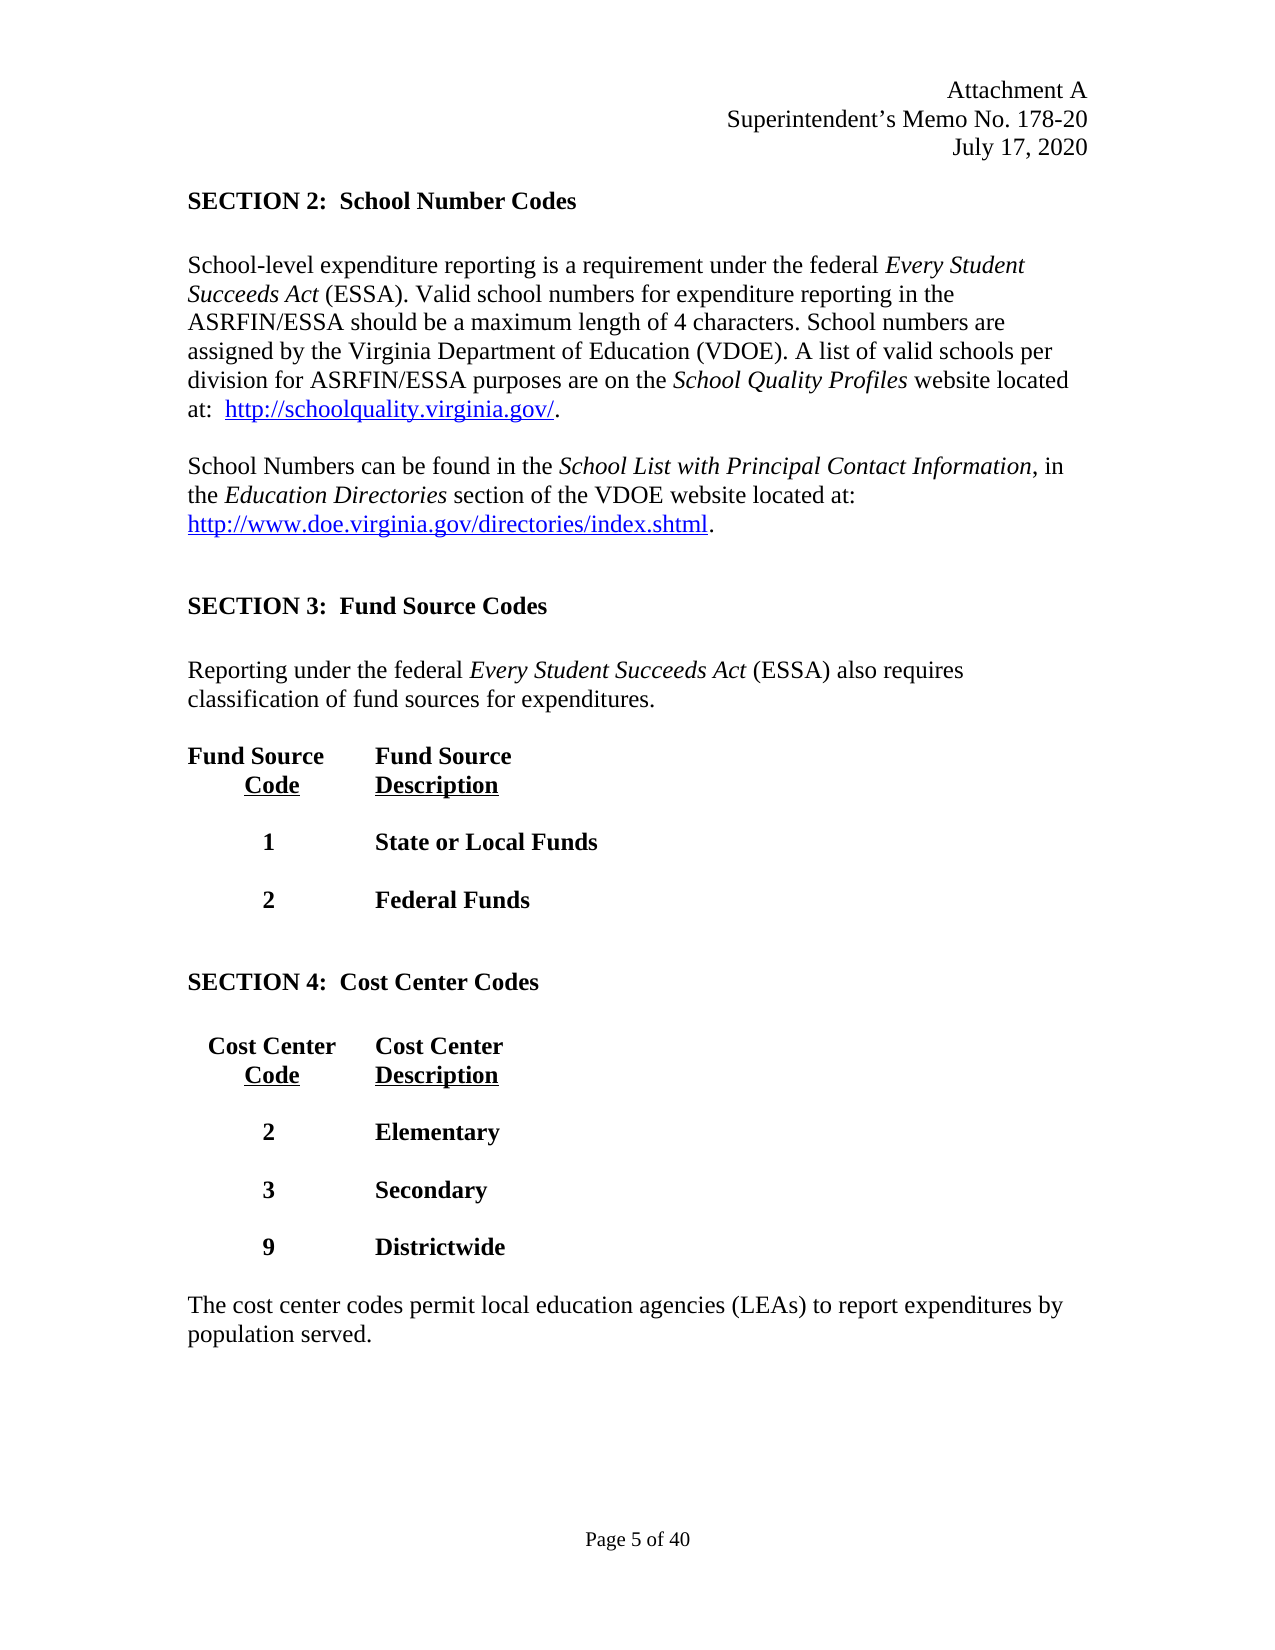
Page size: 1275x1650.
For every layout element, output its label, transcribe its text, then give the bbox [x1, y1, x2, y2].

text 2 Elementary [262, 1117, 1087, 1146]
subtitle SECTION 2: School Number Codes [187, 186, 1087, 215]
list State or Local Funds [262, 827, 1087, 856]
text 3 Secondary [262, 1175, 1087, 1204]
text School-level expenditure reporting is a requirement under the federal Every Student Succeeds Act (ESSA). Valid school numbers for expenditure reporting in the ASRFIN/ESSA should be a maximum length of 4 characters. School numbers are assigned by the Virginia Department of Education (VDOE). A list of valid schools per division for ASRFIN/ESSA purposes are on the School Quality Profiles website located at: http://schoolquality.virginia.gov/. [187, 250, 1087, 422]
text School Numbers can be found in the School List with Principal Contact Information, in the Education Directories section of the VDOE website located at: http://www.doe.virginia.gov/directories/index.shtml. [187, 451, 1087, 537]
subtitle SECTION 4: Cost Center Codes [187, 967, 1087, 996]
text The cost center codes permit local education agencies (LEAs) to report expenditures by population served. [187, 1290, 1087, 1347]
text Code Description [187, 770, 1087, 799]
list Federal Funds [262, 885, 1087, 914]
subtitle SECTION 3: Fund Source Codes [187, 591, 1087, 620]
text Cost Center Cost Center Code Description [187, 1031, 1087, 1089]
text 9 Districtwide [262, 1232, 1087, 1261]
text Fund Source Fund Source [187, 741, 1087, 770]
text Reporting under the federal Every Student Succeeds Act (ESSA) also requires classification of fund sources for expenditures. [187, 655, 1087, 712]
